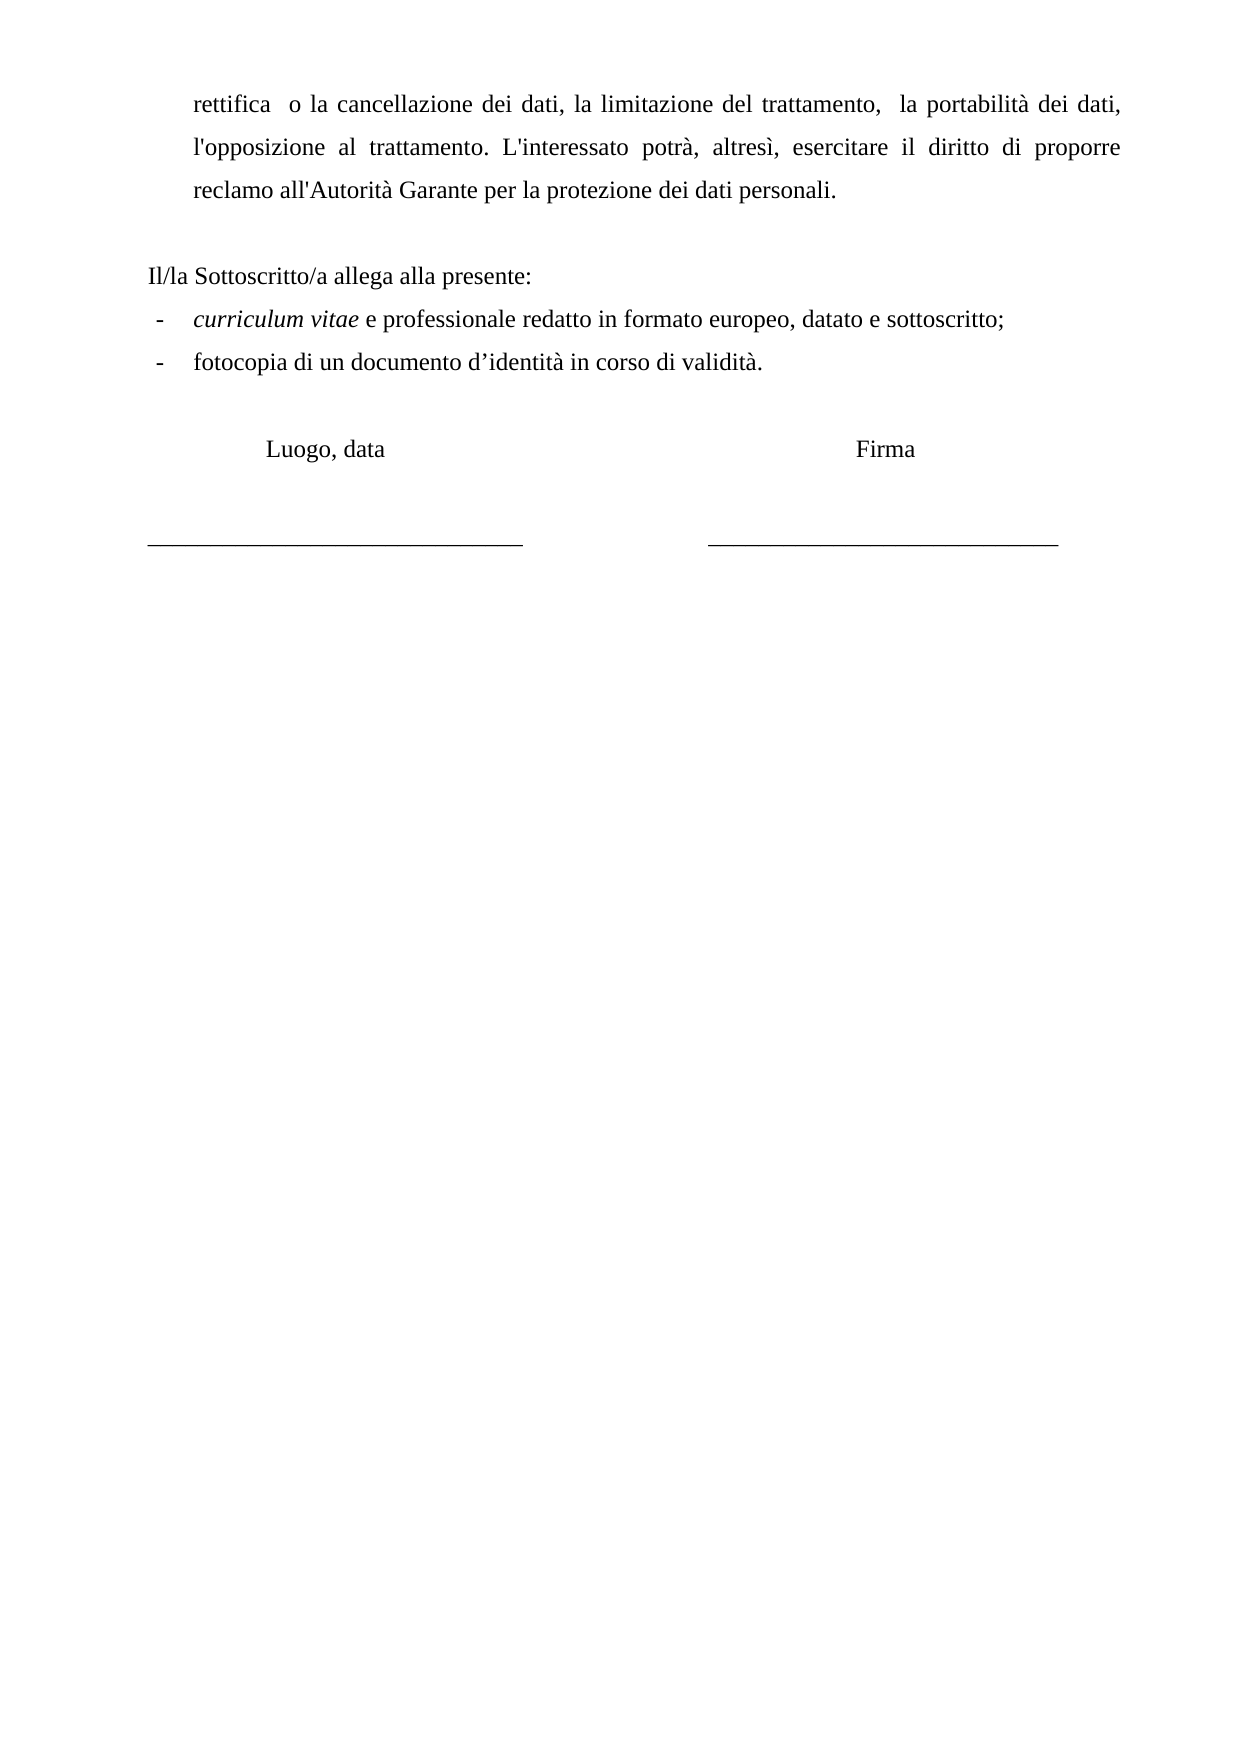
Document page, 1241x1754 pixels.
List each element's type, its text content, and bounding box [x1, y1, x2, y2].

text ______________________________ ____________________________ [118, 520, 1122, 549]
list Il/la Sottoscritto/a allega alla presente: [118, 261, 1122, 290]
list fotocopia di un documento d’identità in corso di validità. [156, 347, 1122, 376]
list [156, 89, 1122, 204]
text Luogo, data Firma [192, 434, 1122, 462]
list curriculum vitae e professionale redatto in formato europeo, datato e sottoscritto; [156, 304, 1122, 333]
